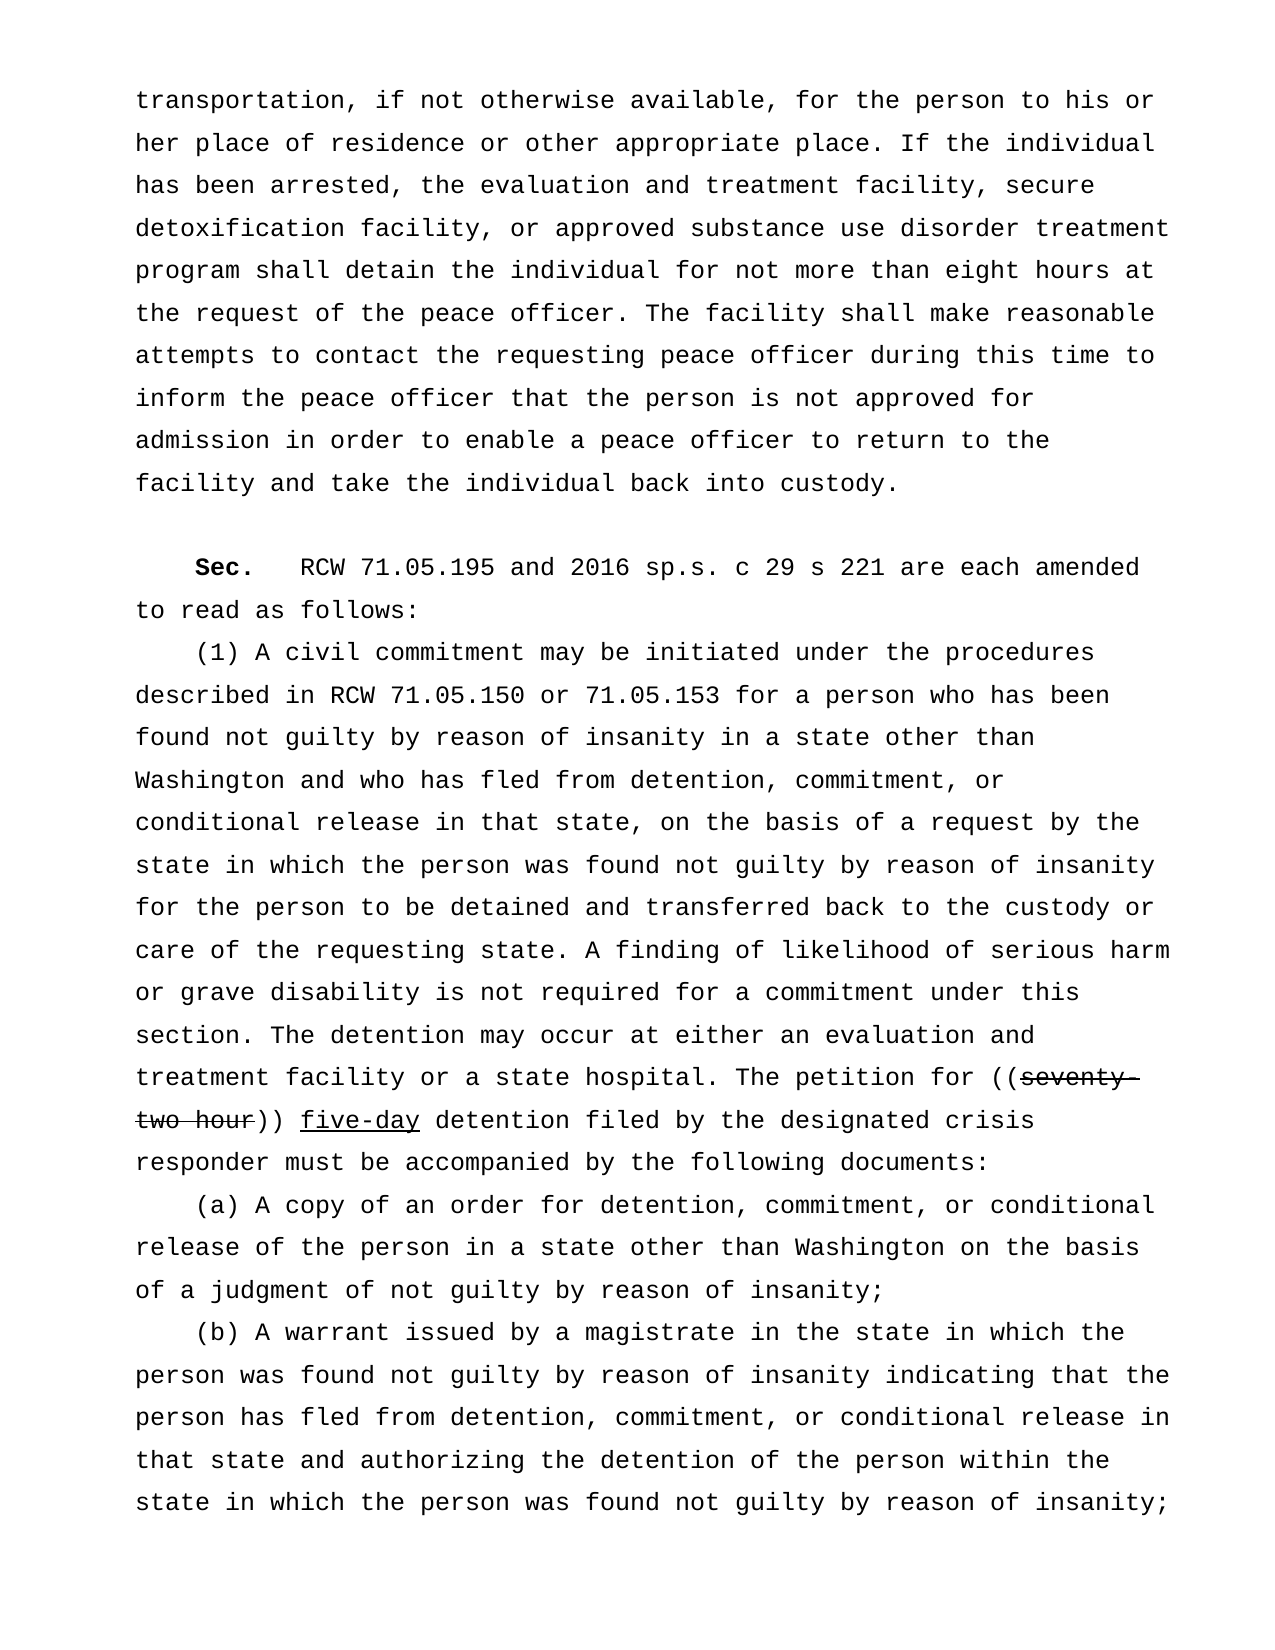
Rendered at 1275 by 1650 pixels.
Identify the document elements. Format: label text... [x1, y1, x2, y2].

text Sec. RCW 71.05.195 and 2016 sp.s. c 29 s 221 are each amended to read as follows: [135, 542, 1170, 627]
text (a) A copy of an order for detention, commitment, or conditional release of the person in a state other than Washington on the basis of a judgment of not guilty by reason of insanity; [135, 1179, 1170, 1307]
text (1) A civil commitment may be initiated under the procedures described in RCW 71.05.150 or 71.05.153 for a person who has been found not guilty by reason of insanity in a state other than Washington and who has fled from detention, commitment, or conditional release in that state, on the basis of a request by the state in which the person was found not guilty by reason of insanity for the person to be detained and transferred back to the custody or care of the requesting state. A finding of likelihood of serious harm or grave disability is not required for a commitment under this section. The detention may occur at either an evaluation and treatment facility or a state hospital. The petition for ((seventy-two hour)) five-day detention filed by the designated crisis responder must be accompanied by the following documents: [135, 627, 1170, 1179]
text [135, 75, 1170, 500]
text (b) A warrant issued by a magistrate in the state in which the person was found not guilty by reason of insanity indicating that the person has fled from detention, commitment, or conditional release in that state and authorizing the detention of the person within the state in which the person was found not guilty by reason of insanity; [135, 1307, 1170, 1519]
